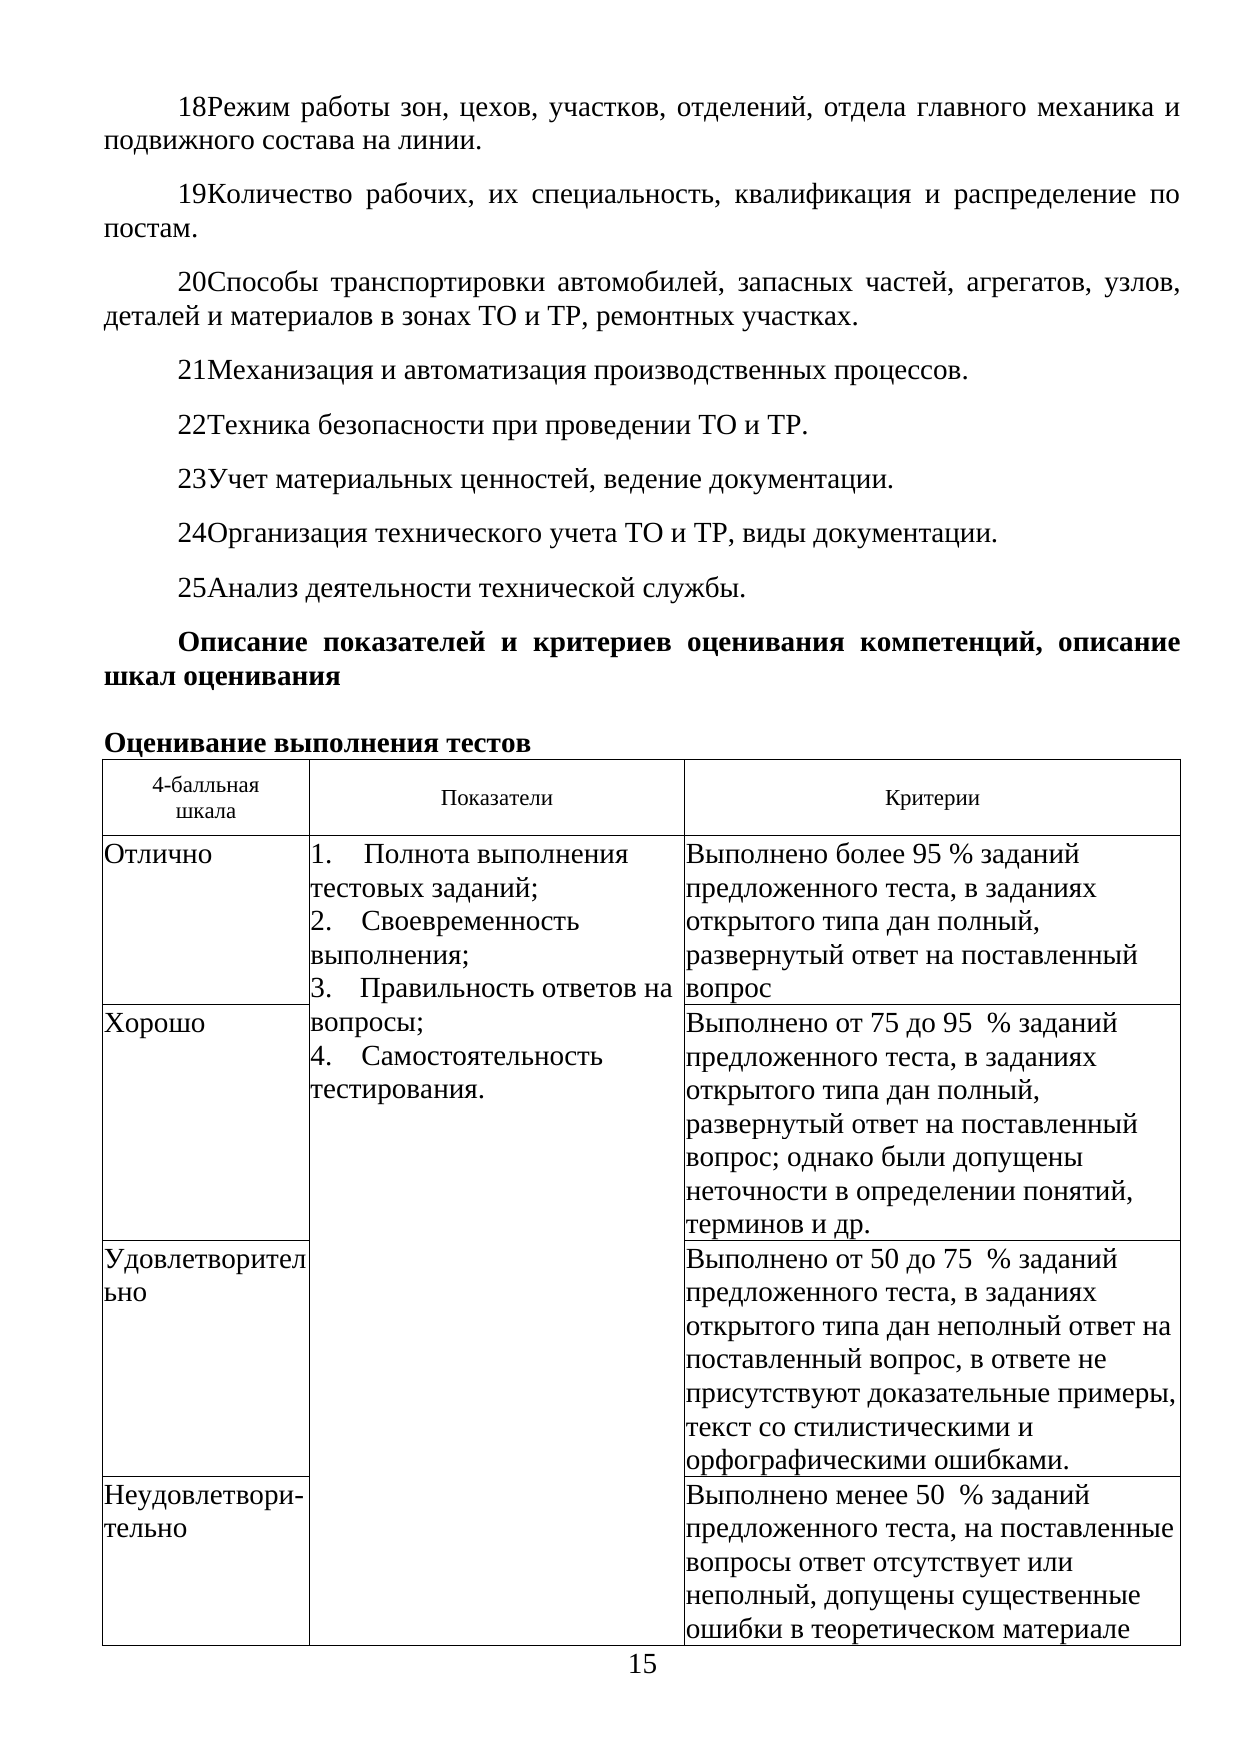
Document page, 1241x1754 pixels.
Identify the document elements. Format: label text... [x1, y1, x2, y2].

table_header 4-балльная шкала [103, 760, 309, 835]
table_cell Полнота выполнения тестовых заданий; Своевременность выполнения; Правильность ответов на вопросы; Самостоятельность тестирования. [310, 836, 684, 1644]
list Организация технического учета ТО и ТР, виды документации. [103, 516, 1181, 549]
table_cell Удовлетворительно [103, 1241, 309, 1476]
list Количество рабочих, их специальность, квалификация и распределение по постам. [103, 177, 1181, 244]
text Оценивание выполнения тестов [103, 725, 1181, 758]
list Способы транспортировки автомобилей, запасных частей, агрегатов, узлов, деталей и материалов в зонах ТО и ТР, ремонтных участках. [103, 264, 1181, 332]
list Анализ деятельности технической службы. [103, 570, 1181, 603]
table_cell Отлично [103, 836, 309, 1004]
list Механизация и автоматизация производственных процессов. [103, 352, 1181, 386]
table_header Критерии [685, 760, 1180, 835]
table_cell Неудовлетворительно [103, 1477, 309, 1644]
list Техника безопасности при проведении ТО и ТР. [103, 407, 1181, 440]
text Описание показателей и критериев оценивания компетенций, описание шкал оценивания [103, 624, 1181, 691]
table_header Показатели [310, 760, 684, 835]
table_cell Хорошо [103, 1005, 309, 1240]
list Учет материальных ценностей, ведение документации. [103, 461, 1181, 495]
table_cell Выполнено от 50 до 75 % заданий предложенного теста, в заданиях открытого типа дан неполный ответ на поставленный вопрос, в ответе не присутствуют доказательные примеры, текст со стилистическими и орфографическими ошибками. [685, 1241, 1180, 1476]
list Режим работы зон, цехов, участков, отделений, отдела главного механика и подвижного состава на линии. [103, 89, 1181, 156]
table_cell Выполнено от 75 до 95 % заданий предложенного теста, в заданиях открытого типа дан полный, развернутый ответ на поставленный вопрос; однако были допущены неточности в определении понятий, терминов и др. [871, 1005, 1180, 1240]
table_cell Выполнено более 95 % заданий предложенного теста, в заданиях открытого типа дан полный, развернутый ответ на поставленный вопрос [685, 836, 1180, 1004]
